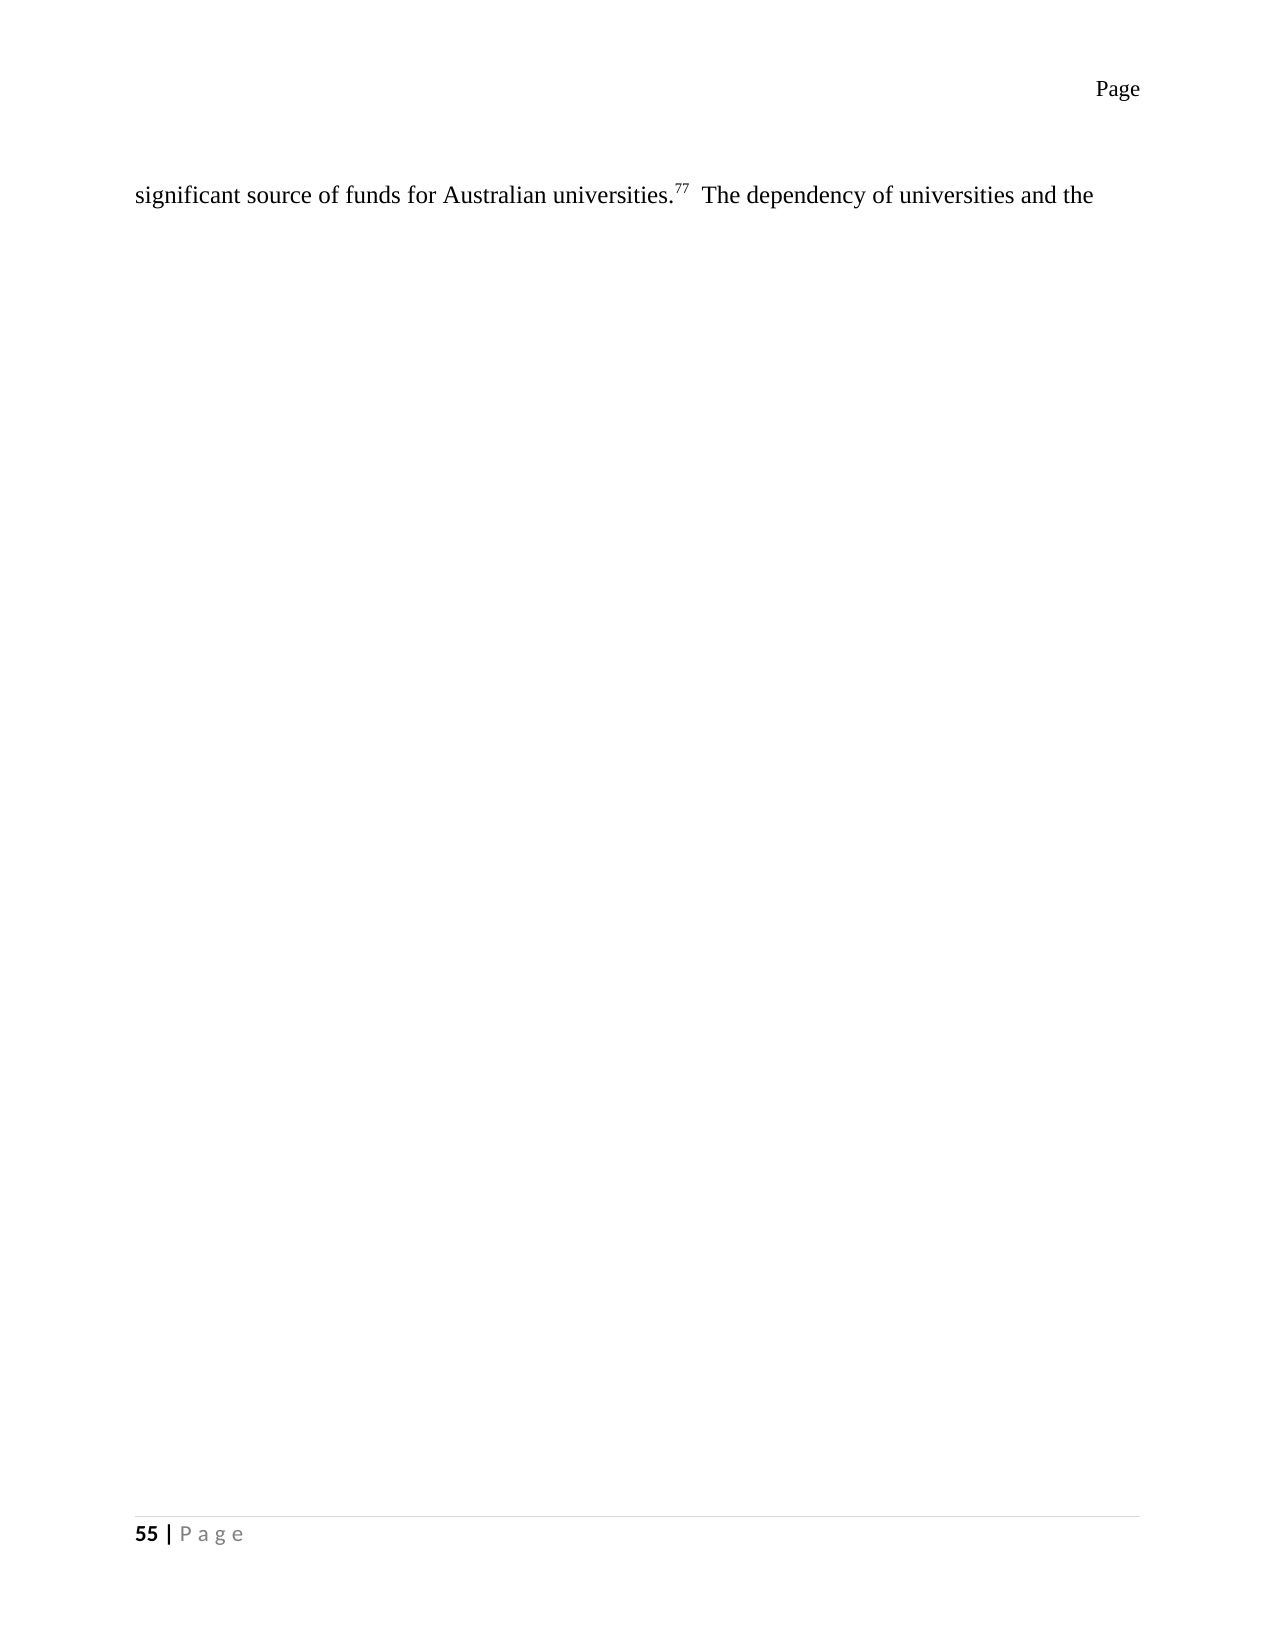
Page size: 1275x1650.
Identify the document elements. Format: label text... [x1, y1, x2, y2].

text In line with other jurisdictions such as the UK, the US and New Zealand, Australia has many thousands of international students studying across all sectors of education and they represent a significant source of funds for Australian universities. The dependency of universities and the government on the income from international students has significant potential to impact upon quality. The Victorian Ombudsperson has also noted concern about revenue pressures: [135, 180, 1140, 209]
